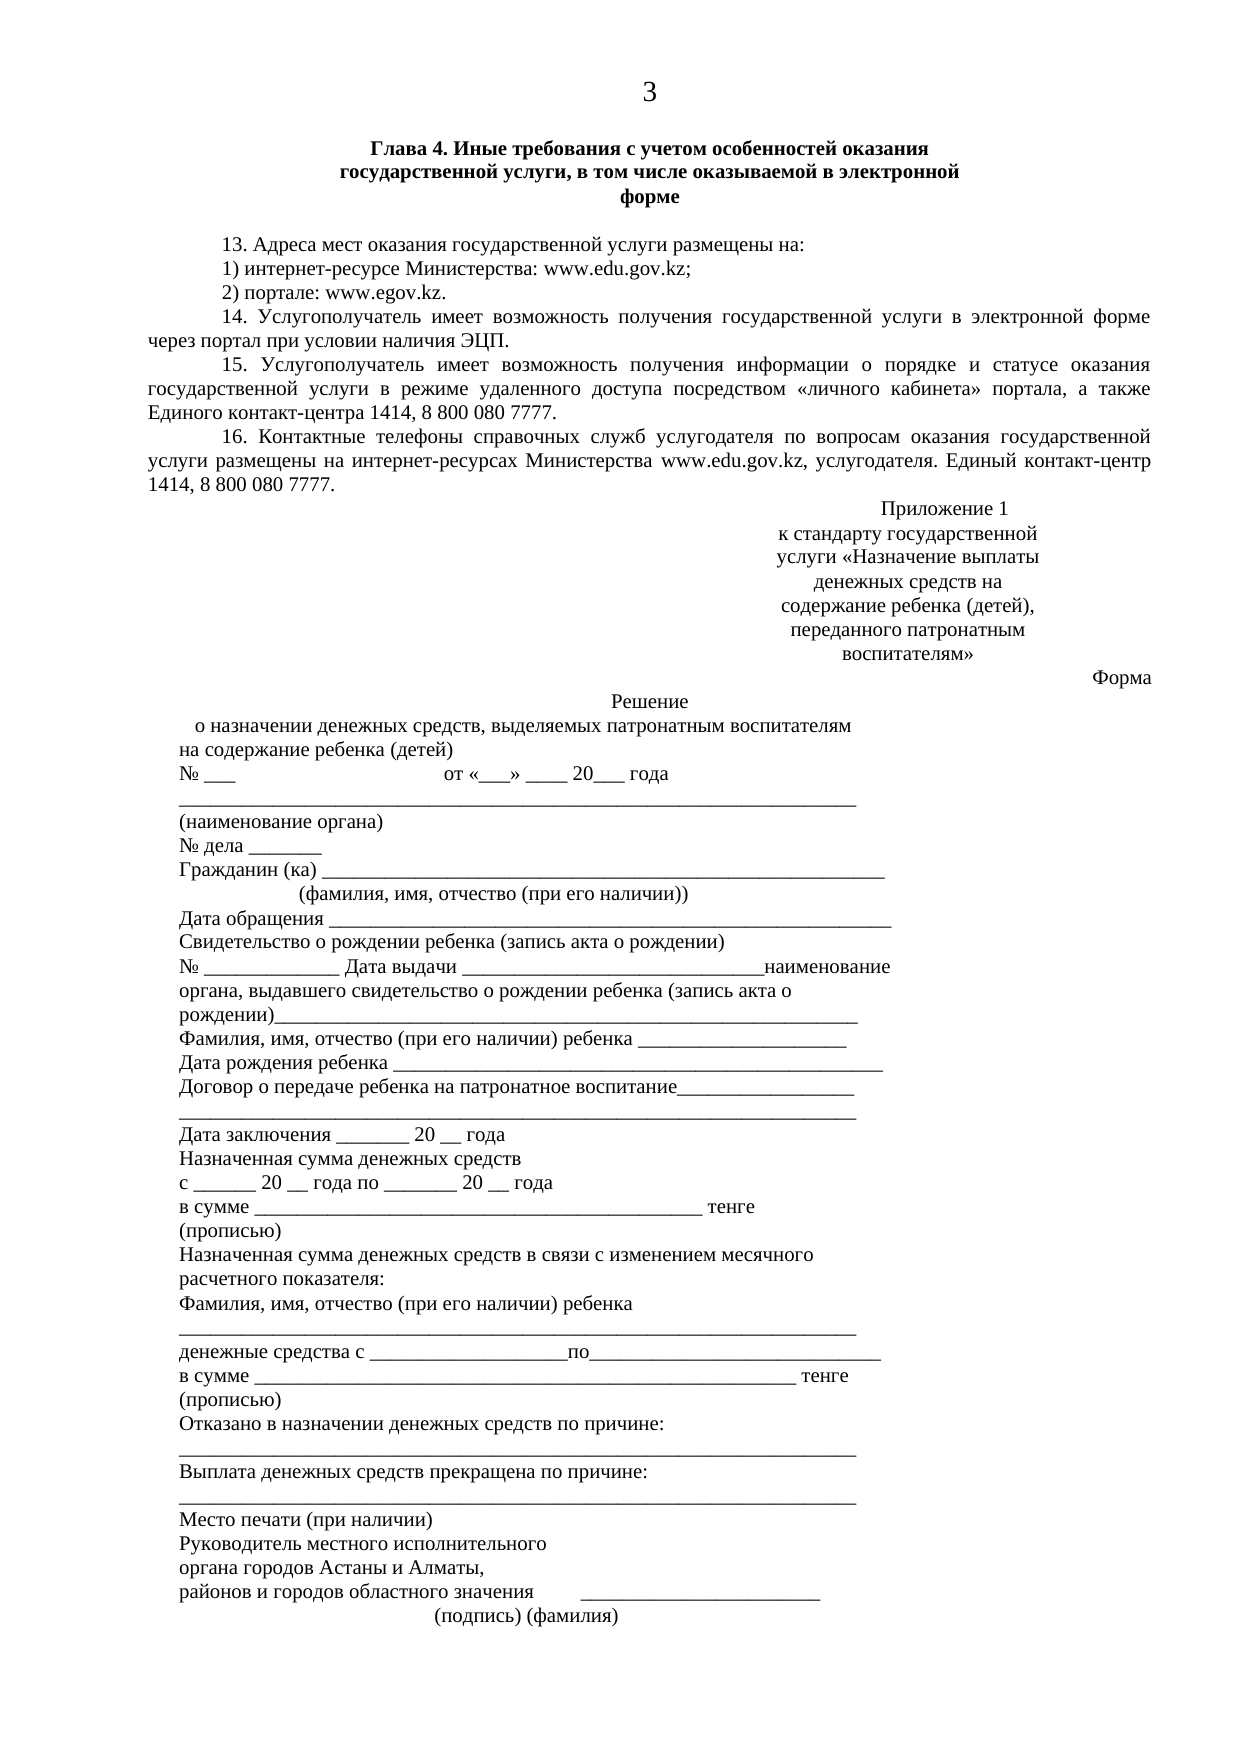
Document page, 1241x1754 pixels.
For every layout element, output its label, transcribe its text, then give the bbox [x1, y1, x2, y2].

text 16. Контактные телефоны справочных служб услугодателя по вопросам оказания государственной услуги размещены на интернет-ресурсах Министерства www.edu.gov.kz, услугодателя. Единый контакт-центр 1414, 8 800 080 7777. [148, 424, 1152, 496]
text _________________________________________________________________ [148, 1314, 1152, 1338]
text органа городов Астаны и Алматы, [148, 1555, 1152, 1579]
text Руководитель местного исполнительного [148, 1531, 1152, 1555]
text (прописью) [148, 1387, 1152, 1411]
text (наименование органа) [148, 809, 1152, 833]
text 14. Услугополучатель имеет возможность получения государственной услуги в электронной форме через портал при условии наличия ЭЦП. [148, 304, 1152, 352]
text _________________________________________________________________ [148, 1483, 1152, 1507]
text Дата заключения _______ 20 __ года [148, 1122, 1152, 1146]
text расчетного показателя: [148, 1266, 1152, 1290]
text (подпись) (фамилия) [148, 1603, 1152, 1627]
text Свидетельство о рождении ребенка (запись акта о рождении) [148, 929, 1152, 953]
text на содержание ребенка (детей) [148, 737, 1152, 761]
text Дата рождения ребенка _______________________________________________ [148, 1050, 1152, 1074]
text Форма [664, 665, 1152, 689]
text Назначенная сумма денежных средств в связи с изменением месячного [148, 1242, 1152, 1266]
text (прописью) [148, 1218, 1152, 1242]
text 1) интернет-ресурсе Министерства: www.edu.gov.kz; [148, 256, 1152, 280]
text _________________________________________________________________ [148, 1098, 1152, 1122]
text Выплата денежных средств прекращена по причине: [148, 1459, 1152, 1483]
text Фамилия, имя, отчество (при его наличии) ребенка ____________________ [148, 1026, 1152, 1050]
text _________________________________________________________________ [148, 1435, 1152, 1459]
text № _____________ Дата выдачи _____________________________наименование [148, 953, 1152, 978]
text _________________________________________________________________ [148, 785, 1152, 809]
text о назначении денежных средств, выделяемых патронатным воспитателям [148, 713, 1152, 737]
text № дела _______ [148, 833, 1152, 857]
text денежные средства с ___________________по____________________________ [148, 1338, 1152, 1363]
text органа, выдавшего свидетельство о рождении ребенка (запись акта о [148, 978, 1152, 1002]
text с ______ 20 __ года по _______ 20 __ года [148, 1170, 1152, 1194]
text Дата обращения ______________________________________________________ [148, 905, 1152, 929]
text Назначенная сумма денежных средств [148, 1146, 1152, 1170]
text в сумме ___________________________________________ тенге [148, 1194, 1152, 1218]
text Решение [148, 689, 1152, 713]
text Глава 4. Иные требования с учетом особенностей оказания государственной услуги, в том числе оказываемой в электронной форме [148, 135, 1152, 208]
text Фамилия, имя, отчество (при его наличии) ребенка [148, 1290, 1152, 1314]
text районов и городов областного значения _______________________ [148, 1579, 1152, 1603]
text № ___ от «___» ____ 20___ года [148, 761, 1152, 785]
text Отказано в назначении денежных средств по причине: [148, 1411, 1152, 1435]
text 15. Услугополучатель имеет возможность получения информации о порядке и статусе оказания государственной услуги в режиме удаленного доступа посредством «личного кабинета» портала, а также Единого контакт-центра 1414, 8 800 080 7777. [148, 352, 1152, 424]
text Договор о передаче ребенка на патронатное воспитание_________________ [148, 1074, 1152, 1098]
text Место печати (при наличии) [148, 1507, 1152, 1531]
text Гражданин (ка) ______________________________________________________ [148, 857, 1152, 881]
text 13. Адреса мест оказания государственной услуги размещены на: [148, 232, 1152, 256]
text рождении)________________________________________________________ [148, 1002, 1152, 1026]
text в сумме ____________________________________________________ тенге [148, 1363, 1152, 1387]
text (фамилия, имя, отчество (при его наличии)) [148, 881, 1152, 905]
text Приложение 1 к стандарту государственной услуги «Назначение выплаты денежных средств на содержание ребенка (детей), переданного патронатным воспитателям» [664, 496, 1152, 665]
text 2) портале: www.egov.kz. [148, 280, 1152, 304]
